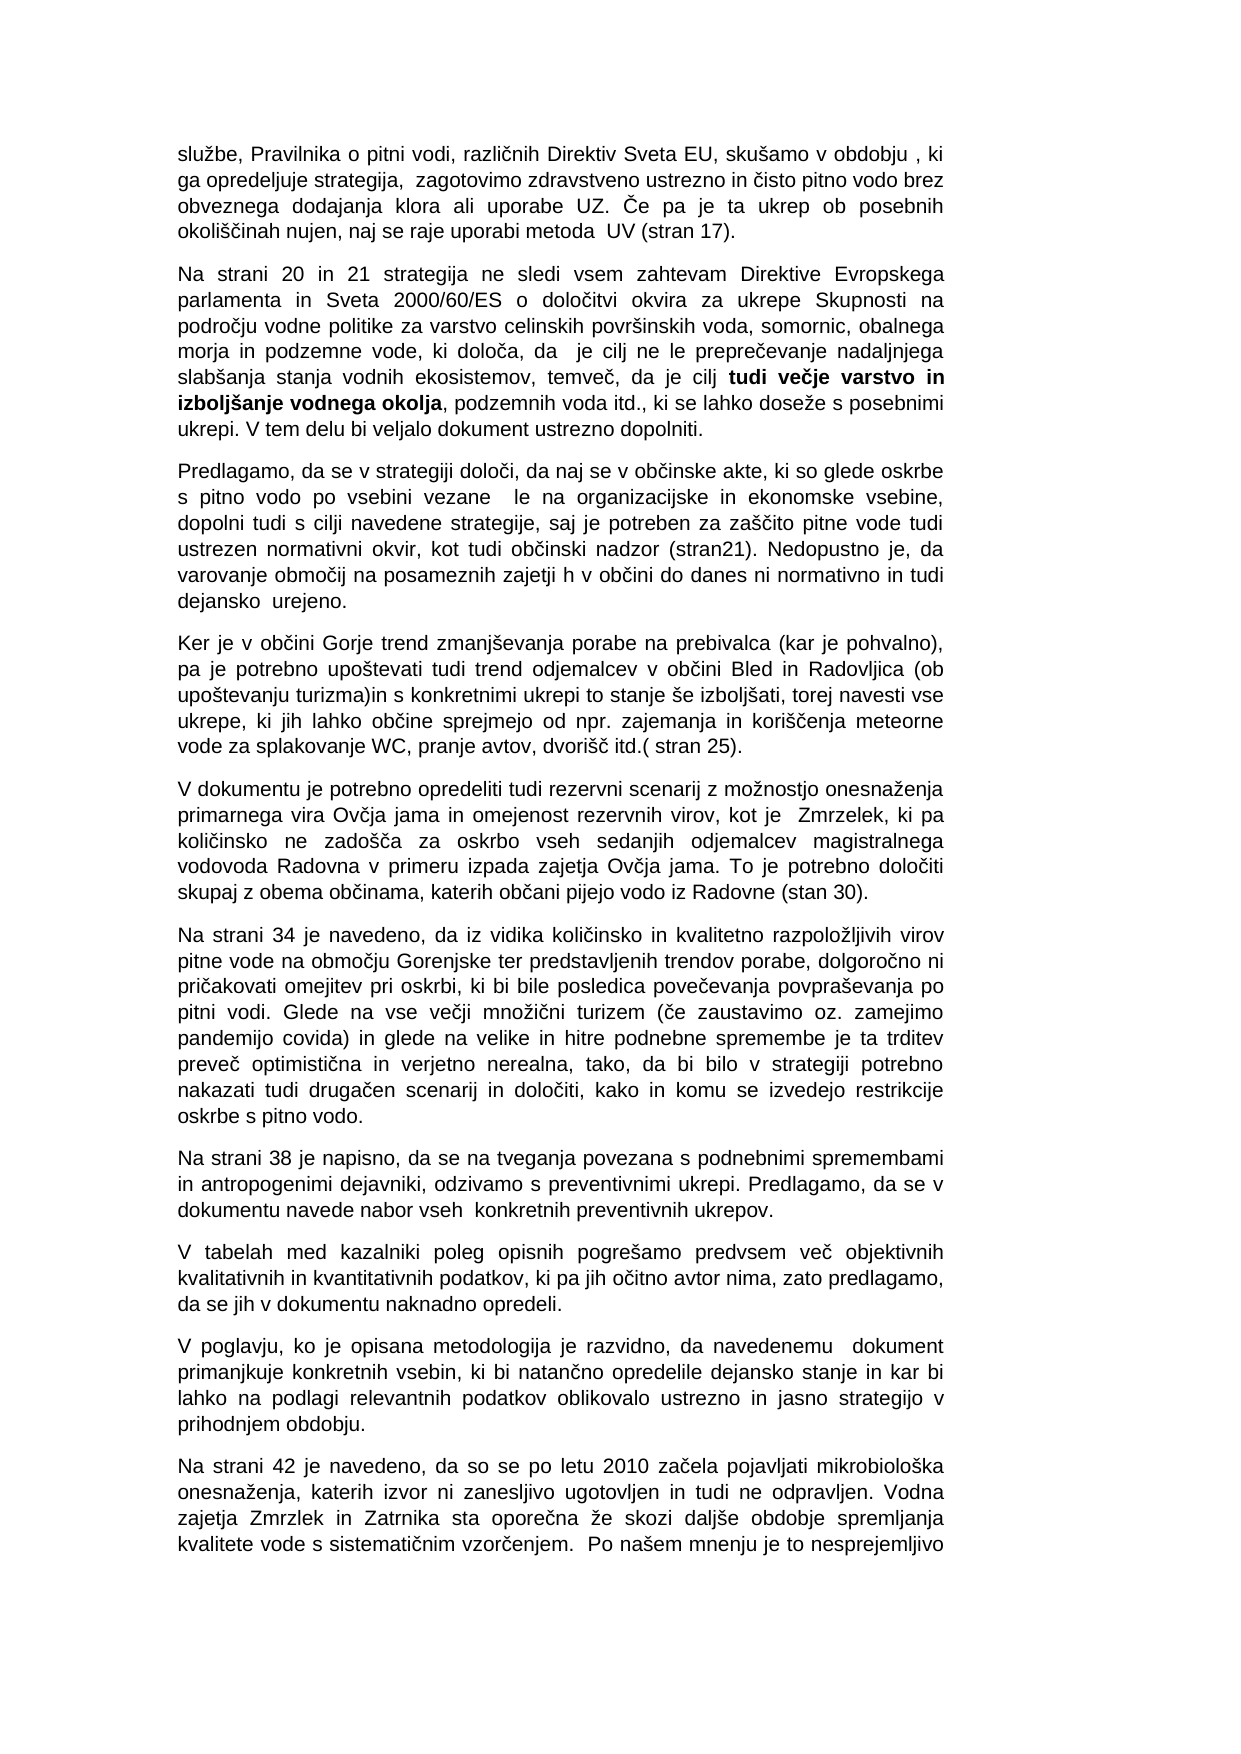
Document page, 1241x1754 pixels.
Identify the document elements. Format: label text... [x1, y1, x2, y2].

text V tabelah med kazalniki poleg opisnih pogrešamo predvsem več objektivnih kvalitativnih in kvantitativnih podatkov, ki pa jih očitno avtor nima, zato predlagamo, da se jih v dokumentu naknadno opredeli. [177, 1240, 945, 1316]
text Ker je v občini Gorje trend zmanjševanja porabe na prebivalca (kar je pohvalno), pa je potrebno upoštevati tudi trend odjemalcev v občini Bled in Radovljica (ob upoštevanju turizma)in s konkretnimi ukrepi to stanje še izboljšati, torej navesti vse ukrepe, ki jih lahko občine sprejmejo od npr. zajemanja in koriščenja meteorne vode za splakovanje WC, pranje avtov, dvorišč itd.( stran 25). [177, 631, 945, 758]
text Na strani 20 in 21 strategija ne sledi vsem zahtevam Direktive Evropskega parlamenta in Sveta 2000/60/ES o določitvi okvira za ukrepe Skupnosti na področju vodne politike za varstvo celinskih površinskih voda, somornic, obalnega morja in podzemne vode, ki določa, da je cilj ne le preprečevanje nadaljnjega slabšanja stanja vodnih ekosistemov, temveč, da je cilj tudi večje varstvo in izboljšanje vodnega okolja, podzemnih voda itd., ki se lahko doseže s posebnimi ukrepi. V tem delu bi veljalo dokument ustrezno dopolniti. [177, 262, 945, 441]
text Na strani 38 je napisno, da se na tveganja povezana s podnebnimi spremembami in antropogenimi dejavniki, odzivamo s preventivnimi ukrepi. Predlagamo, da se v dokumentu navede nabor vseh konkretnih preventivnih ukrepov. [177, 1146, 945, 1222]
text Predlagamo, da se v strategiji določi, da naj se v občinske akte, ki so glede oskrbe s pitno vodo po vsebini vezane le na organizacijske in ekonomske vsebine, dopolni tudi s cilji navedene strategije, saj je potreben za zaščito pitne vode tudi ustrezen normativni okvir, kot tudi občinski nadzor (stran21). Nedopustno je, da varovanje območij na posameznih zajetji h v občini do danes ni normativno in tudi dejansko urejeno. [177, 459, 945, 612]
text V dokumentu je potrebno opredeliti tudi rezervni scenarij z možnostjo onesnaženja primarnega vira Ovčja jama in omejenost rezervnih virov, kot je Zmrzelek, ki pa količinsko ne zadošča za oskrbo vseh sedanjih odjemalcev magistralnega vodovoda Radovna v primeru izpada zajetja Ovčja jama. To je potrebno določiti skupaj z obema občinama, katerih občani pijejo vodo iz Radovne (stan 30). [177, 777, 945, 904]
text Na strani 34 je navedeno, da iz vidika količinsko in kvalitetno razpoložljivih virov pitne vode na območju Gorenjske ter predstavljenih trendov porabe, dolgoročno ni pričakovati omejitev pri oskrbi, ki bi bile posledica povečevanja povpraševanja po pitni vodi. Glede na vse večji množični turizem (če zaustavimo oz. zamejimo pandemijo covida) in glede na velike in hitre podnebne spremembe je ta trditev preveč optimistična in verjetno nerealna, tako, da bi bilo v strategiji potrebno nakazati tudi drugačen scenarij in določiti, kako in komu se izvedejo restrikcije oskrbe s pitno vodo. [177, 923, 945, 1127]
text V poglavju, ko je opisana metodologija je razvidno, da navedenemu dokument primanjkuje konkretnih vsebin, ki bi natančno opredelile dejansko stanje in kar bi lahko na podlagi relevantnih podatkov oblikovalo ustrezno in jasno strategijo v prihodnjem obdobju. [177, 1334, 945, 1436]
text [177, 1454, 945, 1556]
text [177, 142, 945, 243]
